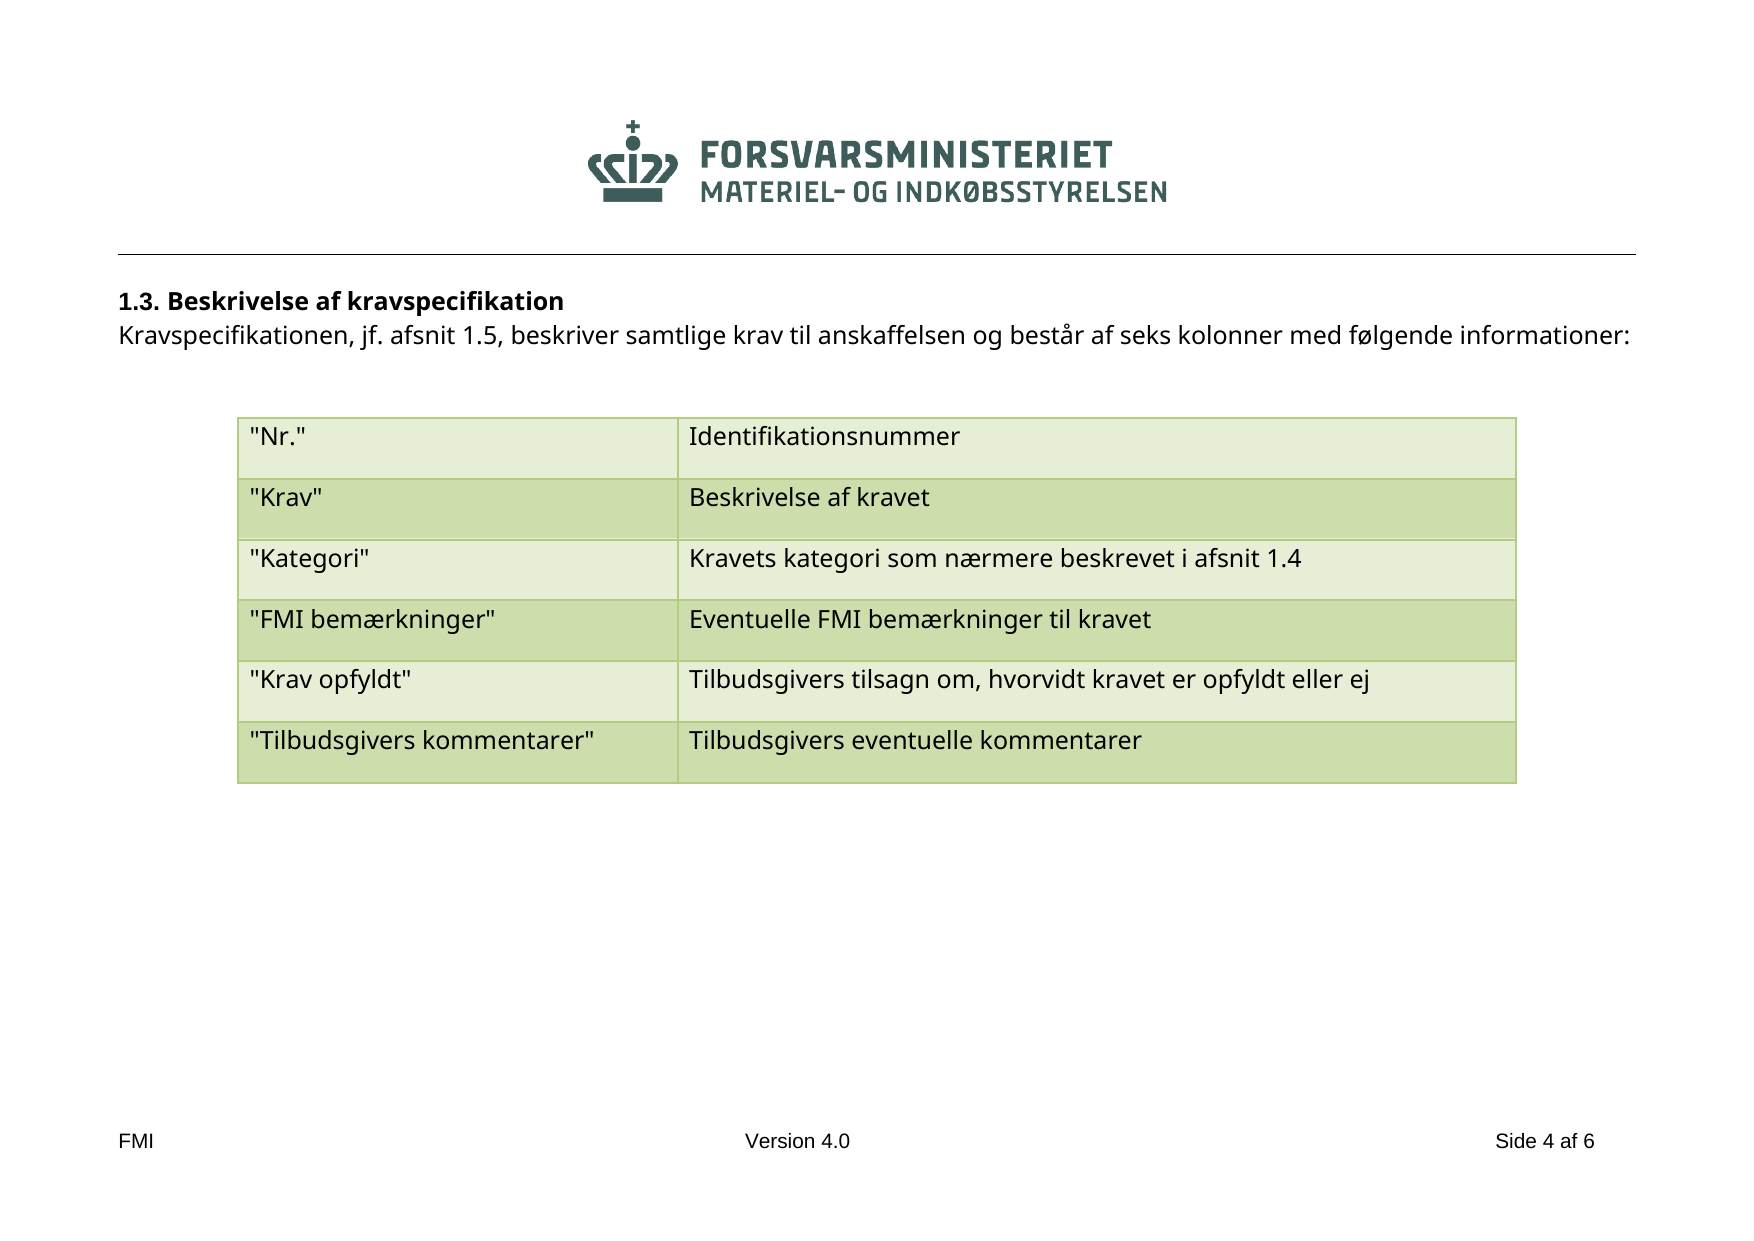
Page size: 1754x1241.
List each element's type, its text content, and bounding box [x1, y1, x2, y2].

table_cell "Krav opfyldt" [239, 662, 677, 721]
table_header "Nr." [239, 419, 677, 478]
table_cell Beskrivelse af kravet [679, 480, 1515, 538]
table_cell Eventuelle FMI bemærkninger til kravet [679, 601, 1515, 660]
subtitle Beskrivelse af kravspecifikation [118, 283, 1636, 318]
table_cell "Kategori" [239, 541, 677, 599]
table_cell "Tilbudsgivers kommentarer" [239, 723, 677, 782]
table_header Identifikationsnummer [679, 419, 1515, 478]
table_cell Tilbudsgivers eventuelle kommentarer [679, 723, 1515, 782]
table_cell Tilbudsgivers tilsagn om, hvorvidt kravet er opfyldt eller ej [679, 662, 1515, 721]
list Kravspecifikationen, jf. afsnit 1.5, beskriver samtlige krav til anskaffelsen og består af seks kolonner med følgende informationer: [118, 318, 1636, 352]
table_cell "FMI bemærkninger" [239, 601, 677, 660]
table_cell "Krav" [239, 480, 677, 538]
picture [498, 70, 1256, 252]
table_cell Kravets kategori som nærmere beskrevet i afsnit 1.4 [679, 541, 1515, 599]
